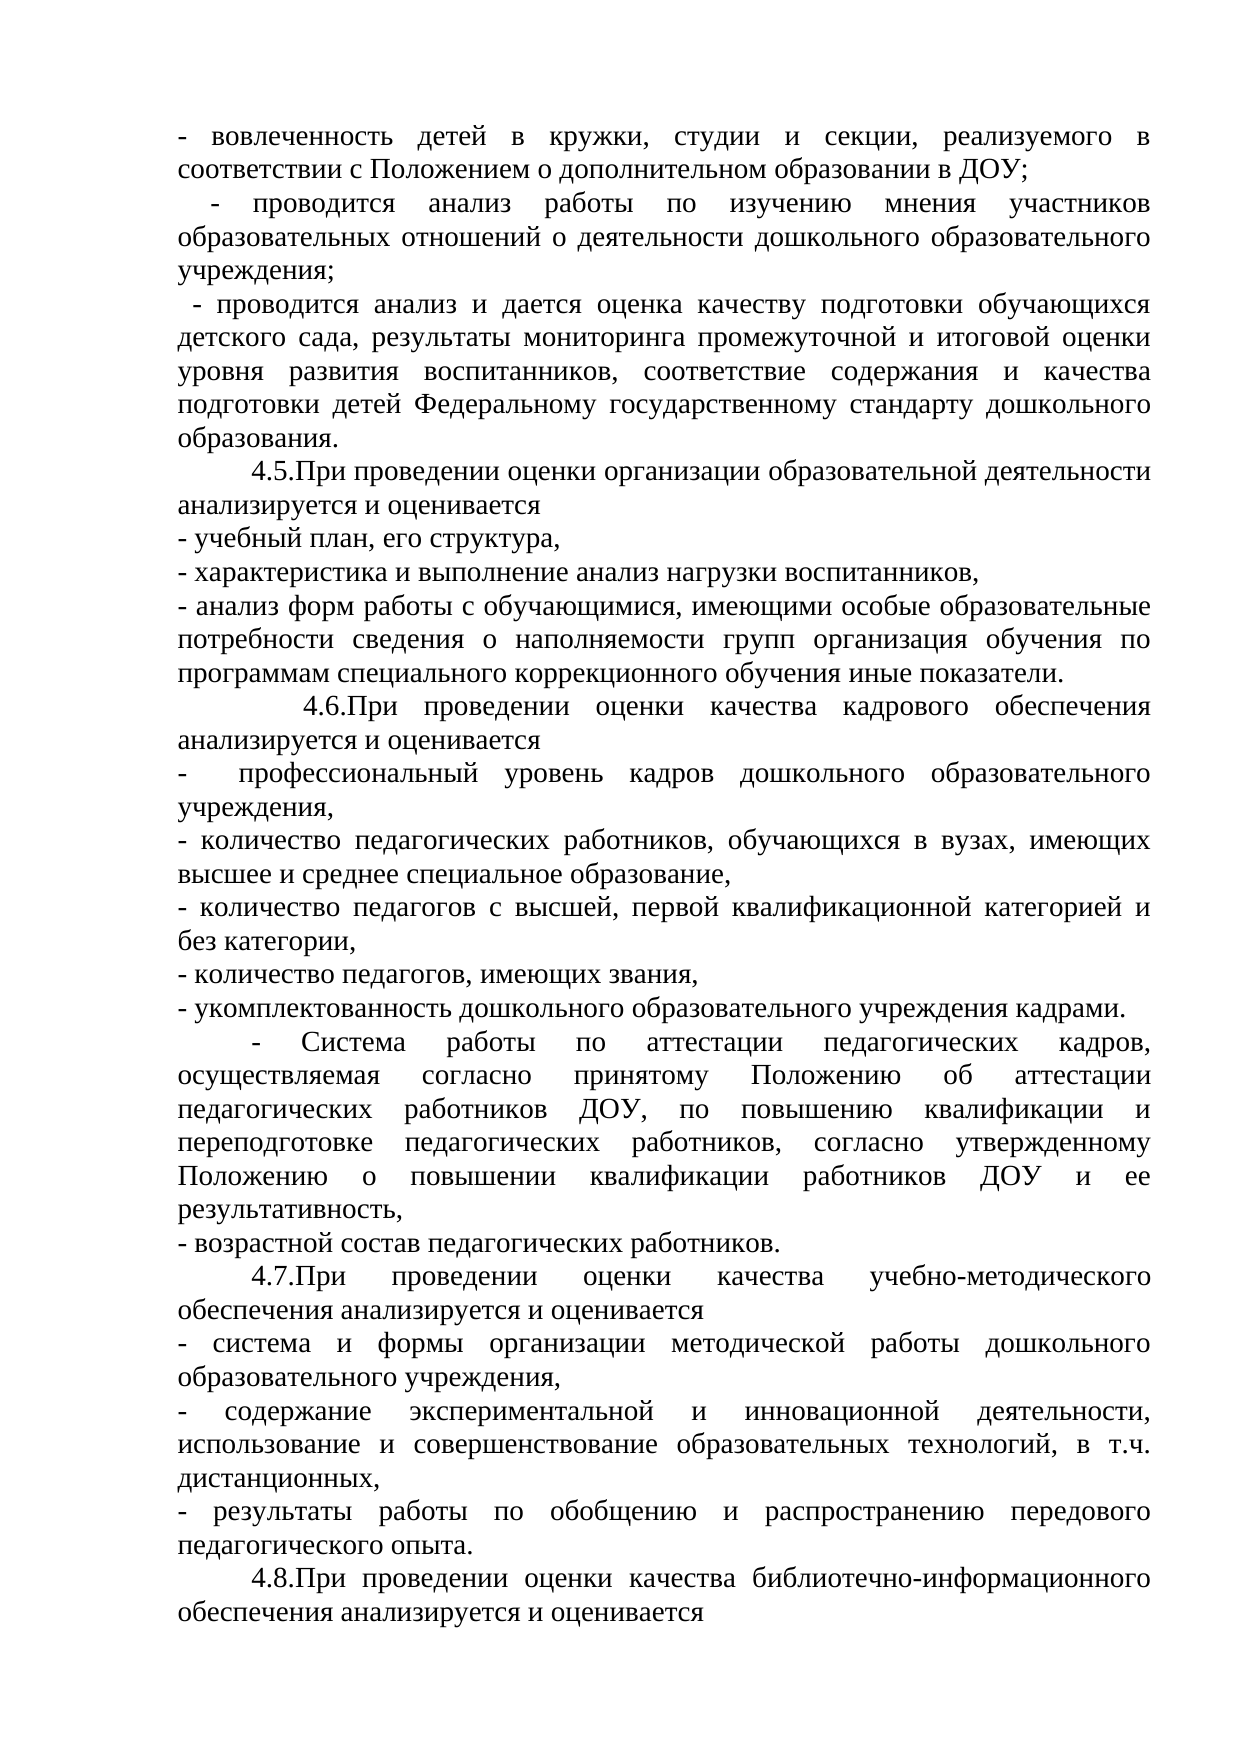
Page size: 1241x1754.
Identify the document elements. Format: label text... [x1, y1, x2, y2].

text - анализ форм работы с обучающимися, имеющими особые образовательные потребности сведения о наполняемости групп организация обучения по программам специального коррекционного обучения иные показатели. [177, 588, 1152, 688]
text - содержание экспериментальной и инновационной деятельности, использование и совершенствование образовательных технологий, в т.ч. дистанционных, [177, 1393, 1152, 1493]
text - профессиональный уровень кадров дошкольного образовательного учреждения, [177, 755, 1152, 822]
text - укомплектованность дошкольного образовательного учреждения кадрами. [177, 990, 1152, 1024]
text - количество педагогов, имеющих звания, [177, 957, 1152, 990]
text - вовлеченность детей в кружки, студии и секции, реализуемого в соответствии с Положением о дополнительном образовании в ДОУ; [177, 118, 1152, 185]
text - система и формы организации методической работы дошкольного образовательного учреждения, [177, 1326, 1152, 1393]
text - результаты работы по обобщению и распространению передового педагогического опыта. [177, 1493, 1152, 1560]
text 4.6.При проведении оценки качества кадрового обеспечения анализируется и оценивается [177, 688, 1152, 755]
text 4.7.При проведении оценки качества учебно-методического обеспечения анализируется и оценивается [177, 1258, 1152, 1326]
text 4.8.При проведении оценки качества библиотечно-информационного обеспечения анализируется и оценивается [177, 1560, 1152, 1627]
text - проводится анализ и дается оценка качеству подготовки обучающихся детского сада, результаты мониторинга промежуточной и итоговой оценки уровня развития воспитанников, соответствие содержания и качества подготовки детей Федеральному государственному стандарту дошкольного образования. [177, 286, 1152, 453]
text - учебный план, его структура, [177, 521, 1152, 554]
text - характеристика и выполнение анализ нагрузки воспитанников, [177, 554, 1152, 588]
text - проводится анализ работы по изучению мнения участников образовательных отношений о деятельности дошкольного образовательного учреждения; [177, 185, 1152, 286]
text - количество педагогов с высшей, первой квалификационной категорией и без категории, [177, 889, 1152, 957]
text - Система работы по аттестации педагогических кадров, осуществляемая согласно принятому Положению об аттестации педагогических работников ДОУ, по повышению квалификации и переподготовке педагогических работников, согласно утвержденному Положению о повышении квалификации работников ДОУ и ее результативность, [177, 1024, 1152, 1225]
text - количество педагогических работников, обучающихся в вузах, имеющих высшее и среднее специальное образование, [177, 822, 1152, 889]
text - возрастной состав педагогических работников. [177, 1225, 1152, 1258]
text 4.5.При проведении оценки организации образовательной деятельности анализируется и оценивается [177, 453, 1152, 521]
